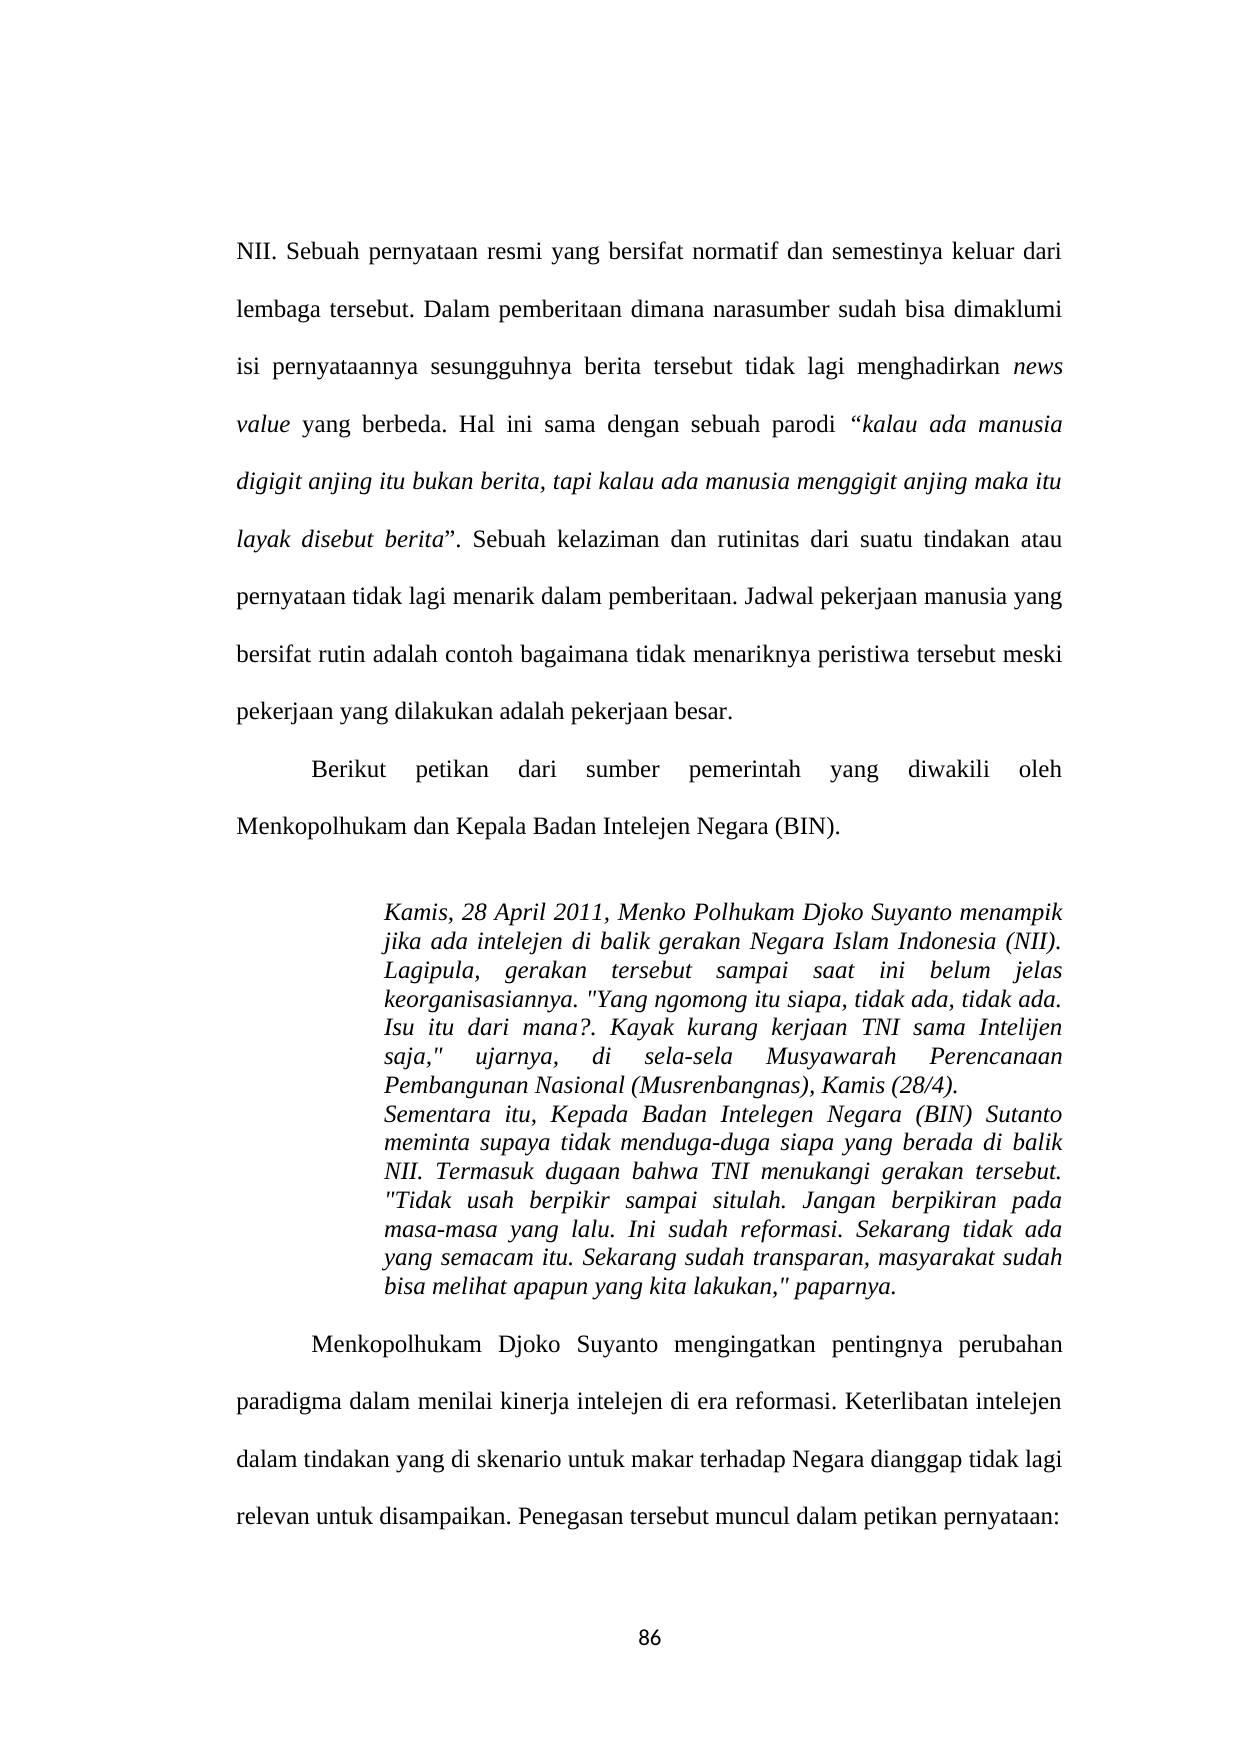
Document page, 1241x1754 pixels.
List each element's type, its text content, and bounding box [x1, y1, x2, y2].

list Kamis, 28 April 2011, Menko Polhukam Djoko Suyanto menampik jika ada intelejen di balik gerakan Negara Islam Indonesia (NII). Lagipula, gerakan tersebut sampai saat ini belum jelas keorganisasiannya. "Yang ngomong itu siapa, tidak ada, tidak ada. Isu itu dari mana?. Kayak kurang kerjaan TNI sama Intelijen saja," ujarnya, di sela-sela Musyawarah Perencanaan Pembangunan Nasional (Musrenbangnas), Kamis (28/4). [384, 897, 1063, 1099]
list Sementara itu, Kepada Badan Intelegen Negara (BIN) Sutanto meminta supaya tidak menduga-duga siapa yang berada di balik NII. Termasuk dugaan bahwa TNI menukangi gerakan tersebut. "Tidak usah berpikir sampai situlah. Jangan berpikiran pada masa-masa yang lalu. Ini sudah reformasi. Sekarang tidak ada yang semacam itu. Sekarang sudah transparan, masyarakat sudah bisa melihat apapun yang kita lakukan," paparnya. [384, 1099, 1063, 1300]
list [236, 236, 1063, 725]
list Berikut petikan dari sumber pemerintah yang diwakili oleh Menkopolhukam dan Kepala Badan Intelejen Negara (BIN). [236, 754, 1063, 840]
list Menkopolhukam Djoko Suyanto mengingatkan pentingnya perubahan paradigma dalam menilai kinerja intelejen di era reformasi. Keterlibatan intelejen dalam tindakan yang di skenario untuk makar terhadap Negara dianggap tidak lagi relevan untuk disampaikan. Penegasan tersebut muncul dalam petikan pernyataan: [236, 1329, 1063, 1530]
